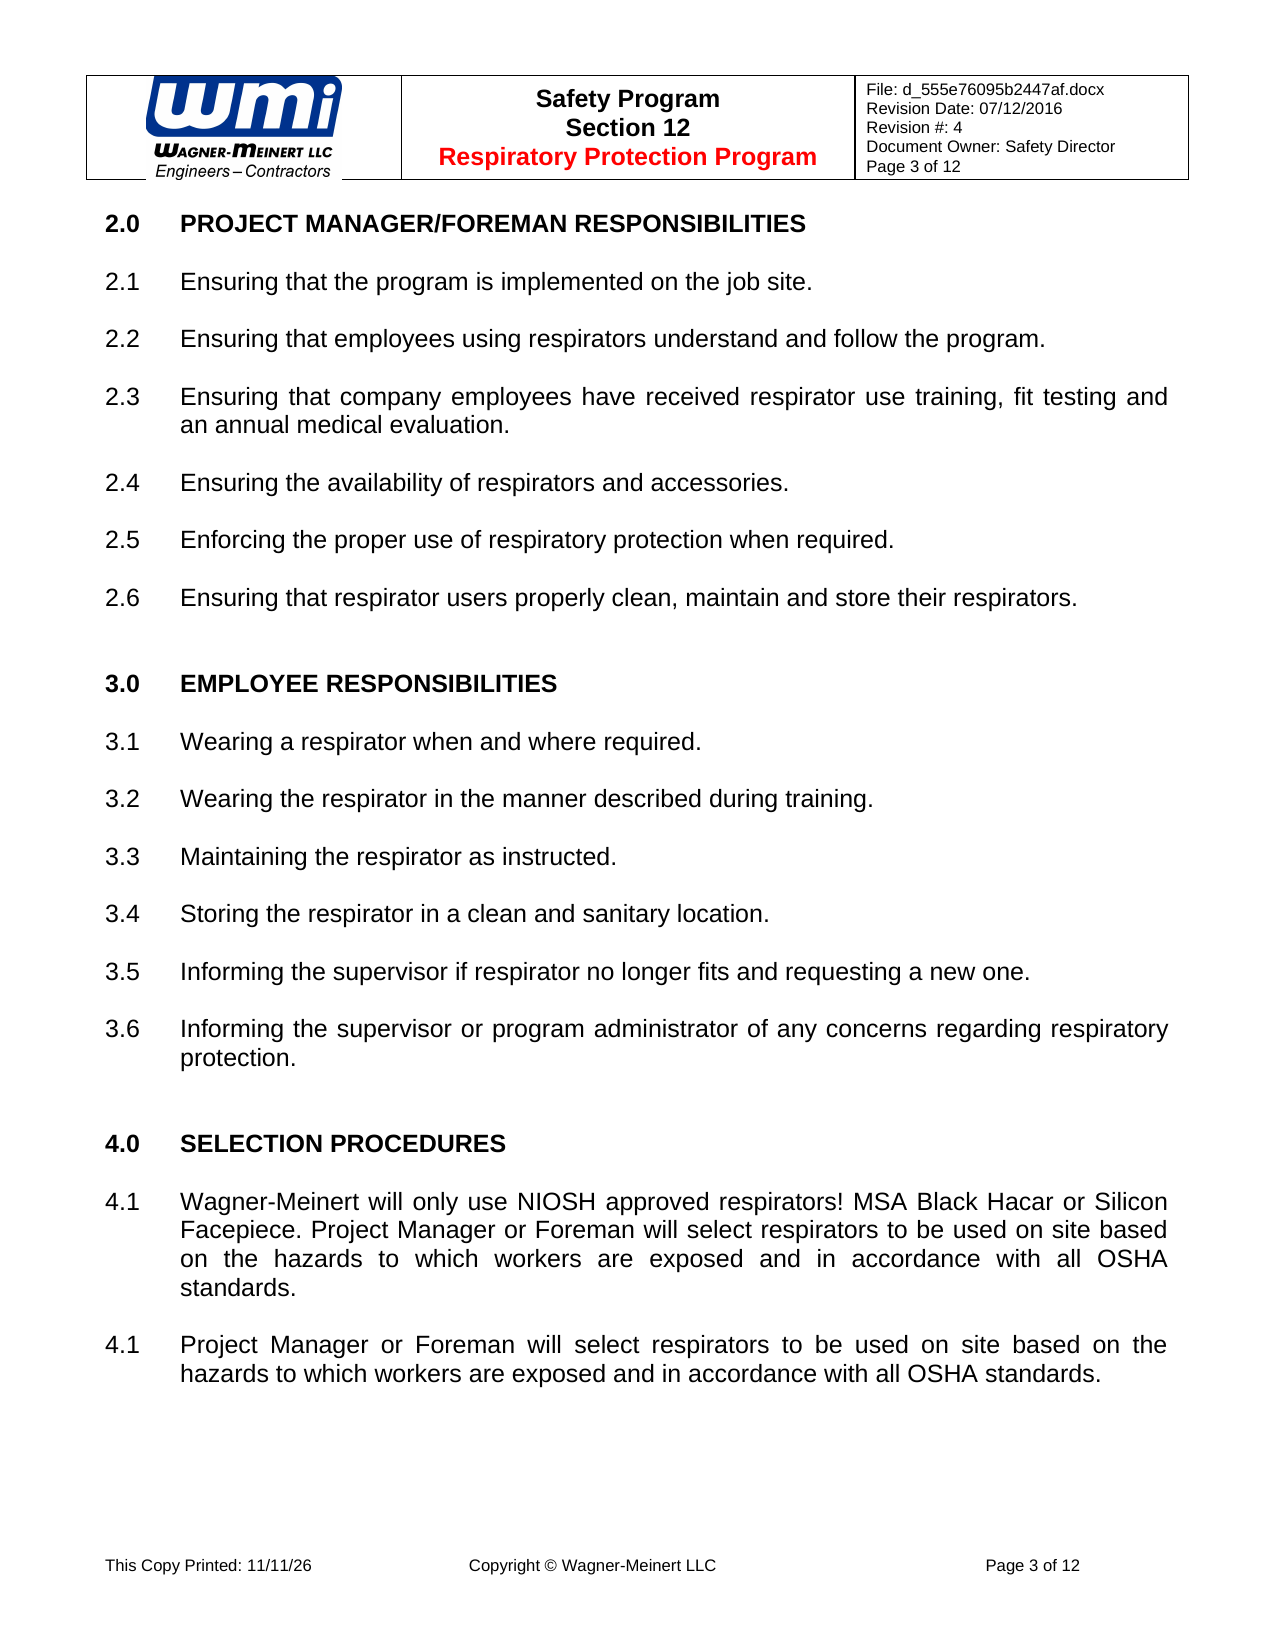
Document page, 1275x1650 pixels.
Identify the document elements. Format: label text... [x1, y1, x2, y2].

text 4.1 Project Manager or Foreman will select respirators to be used on site based on the hazards to which workers are exposed and in accordance with all OSHA standards. [105, 1330, 1170, 1388]
text 2.4 Ensuring the availability of respirators and accessories. [105, 468, 1170, 496]
text 2.3 Ensuring that company employees have received respirator use training, fit testing and an annual medical evaluation. [105, 381, 1170, 439]
text 2.1 Ensuring that the program is implemented on the job site. [105, 266, 1170, 295]
subtitle 4.0 SELECTION PROCEDURES [105, 1129, 1170, 1158]
subtitle 3.1 Wearing a respirator when and where required. [105, 726, 1170, 755]
text 3.5 Informing the supervisor if respirator no longer fits and requesting a new one. [105, 956, 1170, 985]
text 2.6 Ensuring that respirator users properly clean, maintain and store their respirators. [105, 583, 1170, 611]
text 3.0 EMPLOYEE RESPONSIBILITIES [105, 669, 1170, 698]
text 3.4 Storing the respirator in a clean and sanitary location. [105, 899, 1170, 928]
text 2.2 Ensuring that employees using respirators understand and follow the program. [105, 324, 1170, 353]
text 3.3 Maintaining the respirator as instructed. [105, 841, 1170, 870]
picture [146, 76, 342, 180]
text 2.0 PROJECT MANAGER/FOREMAN RESPONSIBILITIES [105, 209, 1170, 238]
text 4.1 Wagner-Meinert will only use NIOSH approved respirators! MSA Black Hacar or Silicon Facepiece. Project Manager or Foreman will select respirators to be used on site based on the hazards to which workers are exposed and in accordance with all OSHA standards. [105, 1186, 1170, 1301]
text 3.6 Informing the supervisor or program administrator of any concerns regarding respiratory protection. [105, 1014, 1170, 1071]
text 2.5 Enforcing the proper use of respiratory protection when required. [105, 525, 1170, 554]
text 3.2 Wearing the respirator in the manner described during training. [105, 784, 1170, 813]
